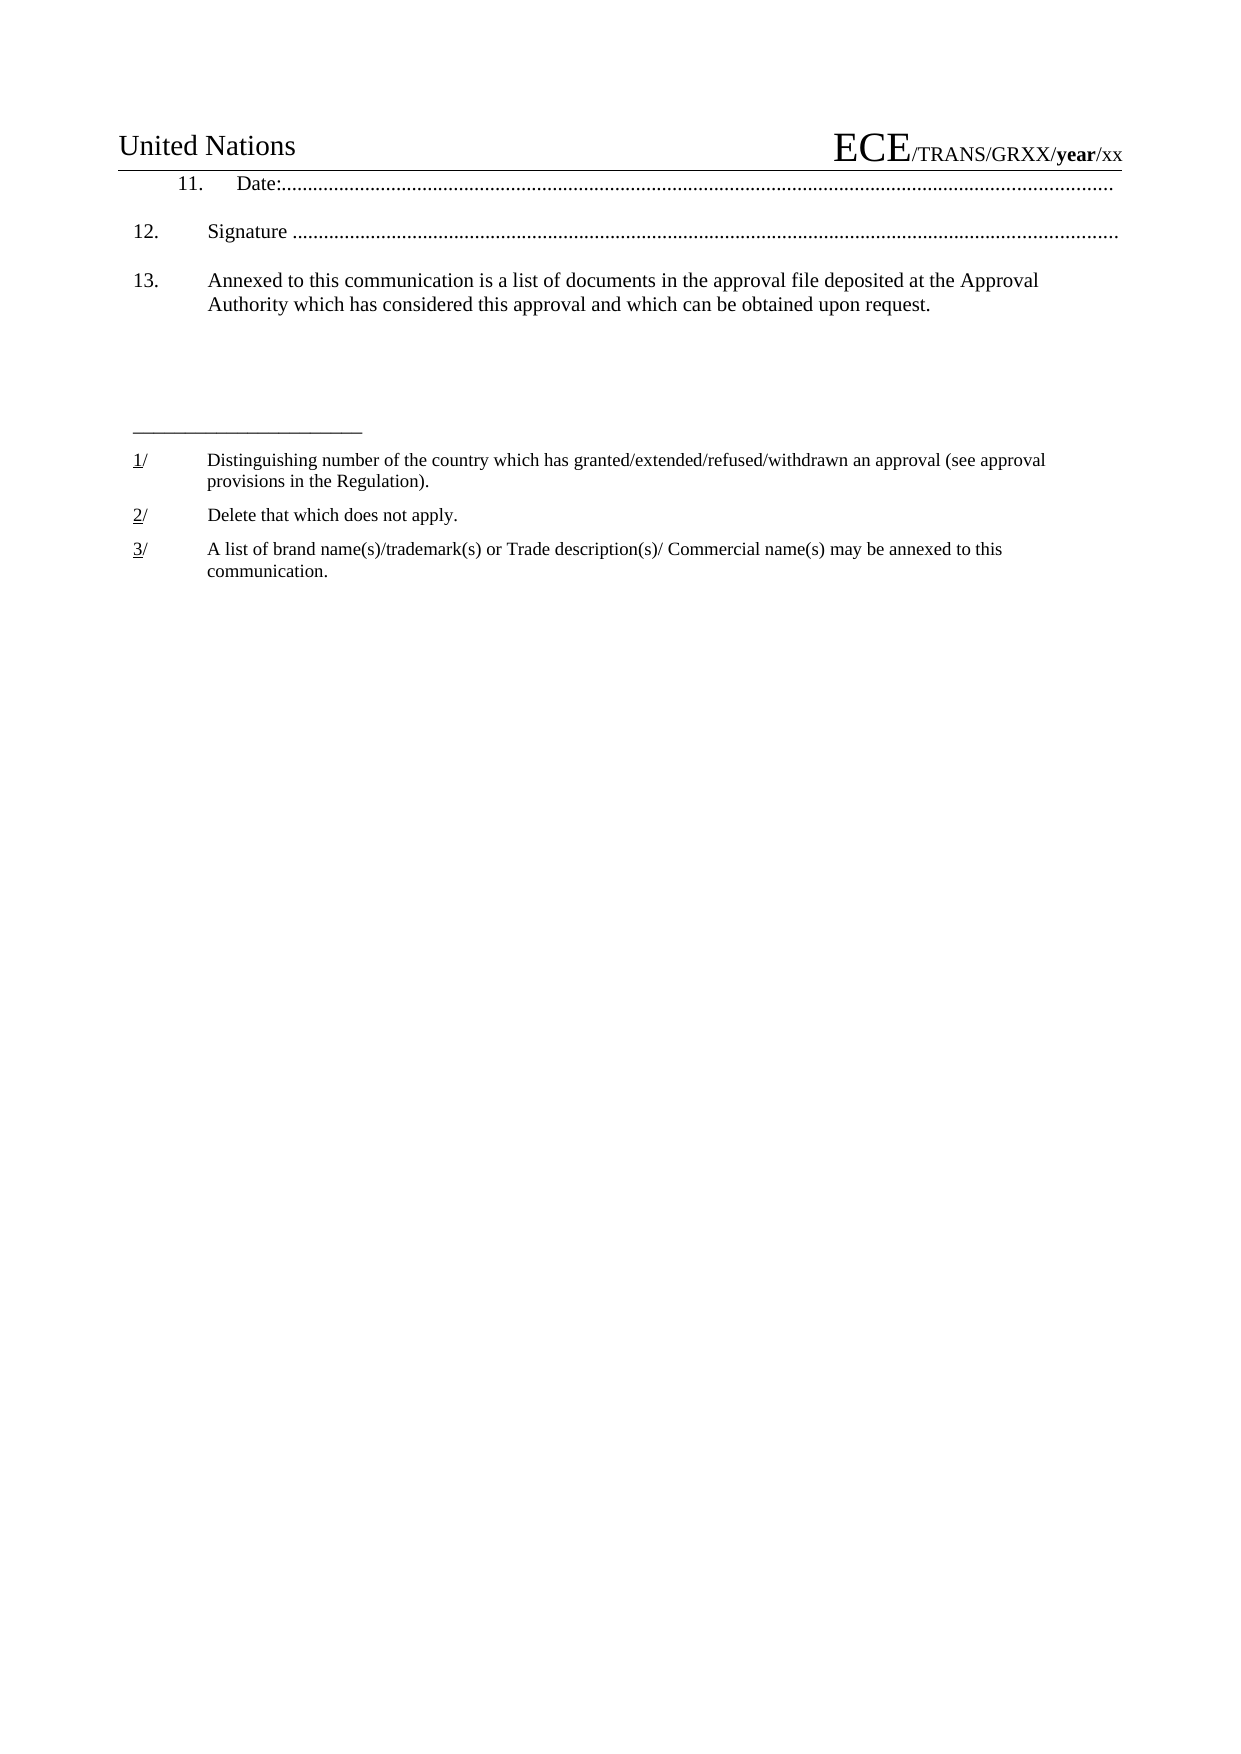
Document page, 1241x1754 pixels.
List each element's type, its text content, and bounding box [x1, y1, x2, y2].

text 3/ A list of brand name(s)/trademark(s) or Trade description(s)/ Commercial name(s) may be annexed to this communication. [133, 538, 1092, 581]
text 11. Date: [177, 171, 1092, 195]
text 12. Signature [133, 219, 1092, 243]
text 2/ Delete that which does not apply. [133, 504, 1092, 526]
text 13. Annexed to this communication is a list of documents in the approval file deposited at the Approval Authority which has considered this approval and which can be obtained upon request. [133, 267, 1092, 316]
text 1/ Distinguishing number of the country which has granted/extended/refused/withdrawn an approval (see approval provisions in the Regulation). [133, 448, 1092, 492]
text ______________________ [133, 412, 1092, 436]
text 11. Date: [177, 113, 1092, 170]
